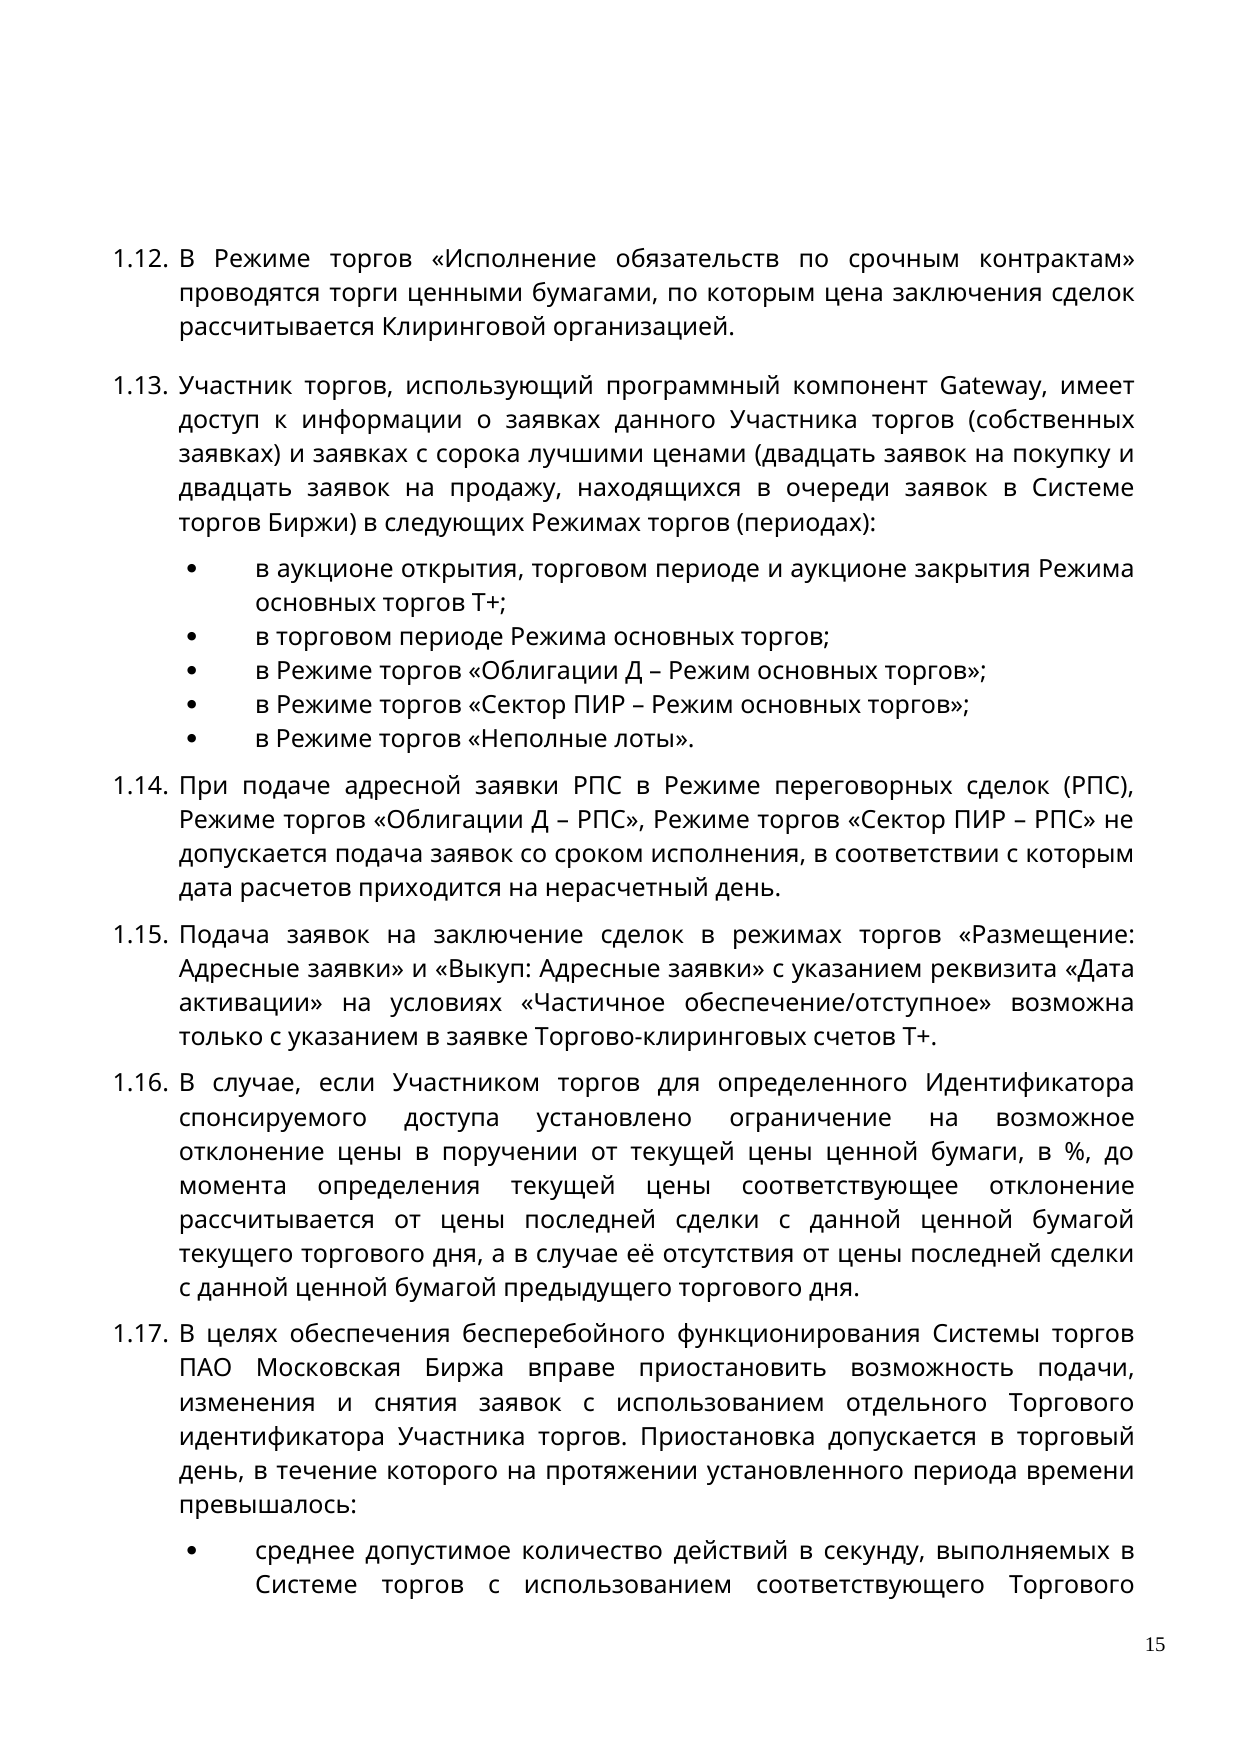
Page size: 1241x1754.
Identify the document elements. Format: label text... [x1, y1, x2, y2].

list При подаче адресной заявки РПС в Режиме переговорных сделок (РПС), Режиме торгов «Облигации Д – РПС», Режиме торгов «Сектор ПИР – РПС» не допускается подача заявок со сроком исполнения, в соответствии с которым дата расчетов приходится на нерасчетный день. [112, 768, 1136, 904]
list в Режиме торгов «Неполные лоты». [187, 721, 1136, 755]
list Участник торгов, использующий программный компонент Gateway, имеет доступ к информации о заявках данного Участника торгов (собственных заявках) и заявках с сорока лучшими ценами (двадцать заявок на покупку и двадцать заявок на продажу, находящихся в очереди заявок в Системе торгов Биржи) в следующих Режимах торгов (периодах): [112, 368, 1136, 538]
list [187, 1533, 1136, 1601]
list в аукционе открытия, торговом периоде и аукционе закрытия Режима основных торгов Т+; [187, 551, 1136, 619]
list в торговом периоде Режима основных торгов; [187, 619, 1136, 653]
list в Режиме торгов «Облигации Д – Режим основных торгов»; [187, 653, 1136, 687]
list в Режиме торгов «Сектор ПИР – Режим основных торгов»; [187, 687, 1136, 721]
list В Режиме торгов «Исполнение обязательств по срочным контрактам» проводятся торги ценными бумагами, по которым цена заключения сделок рассчитывается Клиринговой организацией. [112, 241, 1136, 343]
list В целях обеспечения бесперебойного функционирования Системы торгов ПАО Московская Биржа вправе приостановить возможность подачи, изменения и снятия заявок с использованием отдельного Торгового идентификатора Участника торгов. Приостановка допускается в торговый день, в течение которого на протяжении установленного периода времени превышалось: [112, 1316, 1136, 1520]
list Подача заявок на заключение сделок в режимах торгов «Размещение: Адресные заявки» и «Выкуп: Адресные заявки» с указанием реквизита «Дата активации» на условиях «Частичное обеспечение/отступное» возможна только с указанием в заявке Торгово-клиринговых счетов Т+. [112, 916, 1136, 1053]
list В случае, если Участником торгов для определенного Идентификатора спонсируемого доступа установлено ограничение на возможное отклонение цены в поручении от текущей цены ценной бумаги, в %, до момента определения текущей цены соответствующее отклонение рассчитывается от цены последней сделки с данной ценной бумагой текущего торгового дня, а в случае её отсутствия от цены последней сделки с данной ценной бумагой предыдущего торгового дня. [112, 1065, 1136, 1303]
